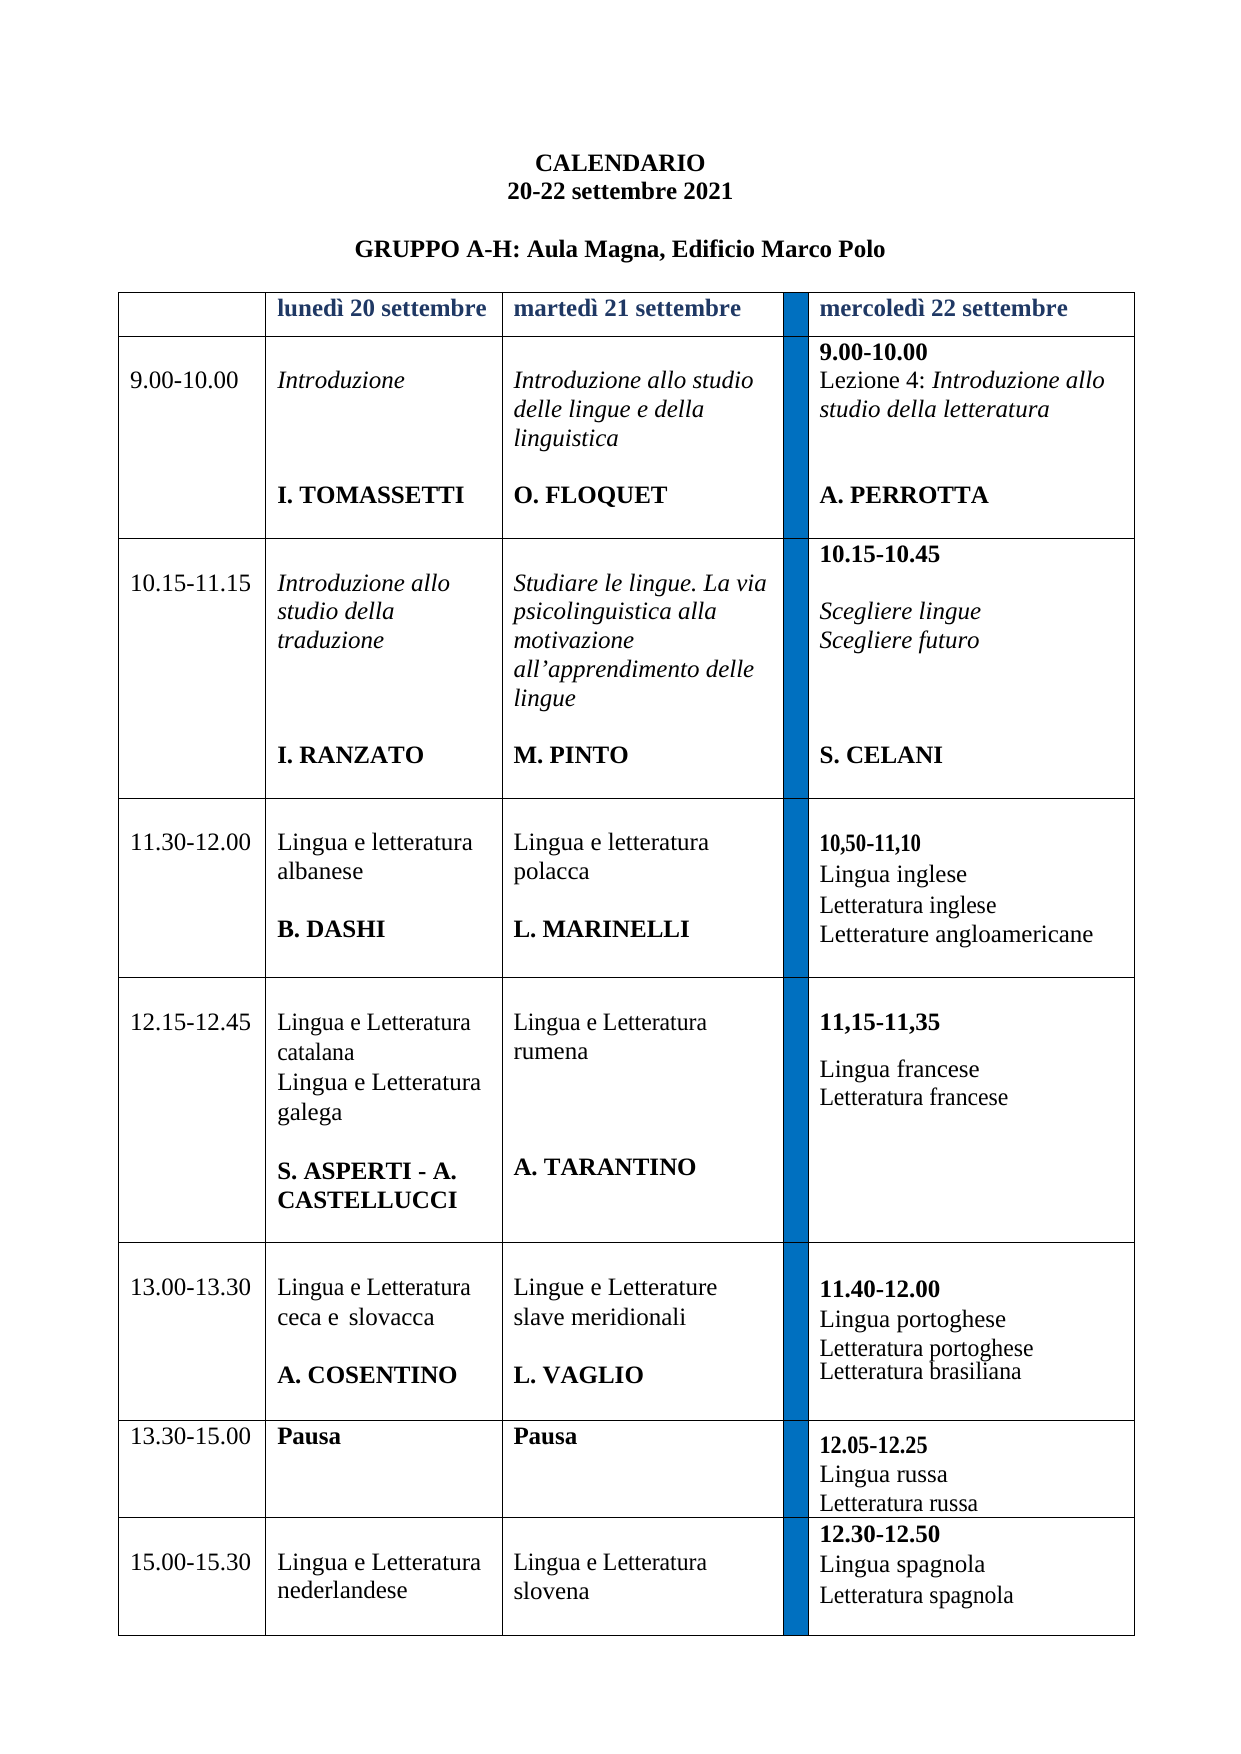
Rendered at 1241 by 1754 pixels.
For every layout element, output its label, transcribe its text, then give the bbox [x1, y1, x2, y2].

table_cell Introduzione allo studio delle lingue e della linguistica O. FLOQUET [503, 337, 783, 538]
text GRUPPO A-H: Aula Magna, Edificio Marco Polo [118, 234, 1122, 263]
table_cell [784, 1243, 808, 1420]
table_cell Pausa [503, 1421, 783, 1517]
table_cell Lingua e letteratura albanese B. DASHI [266, 799, 502, 977]
table_cell 11.40-12.00 Lingua portoghese Letteratura portoghese Letteratura brasiliana [809, 1243, 1134, 1420]
table_cell Lingua e Letteratura rumena A. TARANTINO [503, 978, 783, 1242]
table_cell 10.15-11.15 [119, 539, 265, 798]
table_cell [784, 337, 808, 538]
table_header [784, 293, 808, 336]
table_cell Introduzione allo studio della traduzione I. RANZATO [266, 539, 502, 798]
table_cell [784, 799, 808, 977]
table_cell Lingue e Letterature slave meridionali L. VAGLIO [503, 1243, 783, 1420]
table_cell [784, 978, 808, 1242]
table_cell 9.00-10.00 [119, 337, 265, 538]
table_cell Lingua e Letteratura ceca e slovacca A. COSENTINO [266, 1243, 502, 1420]
table_header martedì 21 settembre [503, 293, 783, 336]
table_cell Pausa [266, 1421, 502, 1517]
table_cell 11,15-11,35 Lingua francese Letteratura francese [809, 978, 1134, 1242]
table_cell [784, 1421, 808, 1517]
table_cell Lingua e Letteratura catalana Lingua e Letteratura galega S. ASPERTI - A. CASTELLUCCI [266, 978, 502, 1242]
table_cell [784, 1518, 808, 1635]
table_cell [809, 1518, 1134, 1635]
table_cell Lingua e letteratura polacca L. MARINELLI [503, 799, 783, 977]
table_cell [266, 1518, 502, 1635]
table_cell Studiare le lingue. La via psicolinguistica alla motivazione all’apprendimento delle lingue M. PINTO [503, 539, 783, 798]
table_cell 11.30-12.00 [119, 799, 265, 977]
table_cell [503, 1518, 783, 1635]
table_cell 10,50-11,10 Lingua inglese Letteratura inglese Letterature angloamericane [809, 799, 1134, 977]
table_cell 13.30-15.00 [119, 1421, 265, 1517]
table_cell 12.15-12.45 [119, 978, 265, 1242]
table_cell Introduzione I. TOMASSETTI [266, 337, 502, 538]
table_cell 12.05-12.25 Lingua russa Letteratura russa [809, 1421, 1134, 1517]
table_cell 9.00-10.00 Lezione 4: Introduzione allo studio della letteratura A. PERROTTA [809, 337, 1134, 538]
text CALENDARIO [118, 148, 1122, 176]
text 20-22 settembre 2021 [118, 176, 1122, 205]
table_cell 13.00-13.30 [119, 1243, 265, 1420]
table_cell [784, 539, 808, 798]
table_header [119, 293, 265, 336]
table_cell 10.15-10.45 Scegliere lingue Scegliere futuro S. CELANI [809, 539, 1134, 798]
table_header lunedì 20 settembre [266, 293, 502, 336]
table_header mercoledì 22 settembre [809, 293, 1134, 336]
table_cell 15.00-15.30 [119, 1518, 265, 1635]
